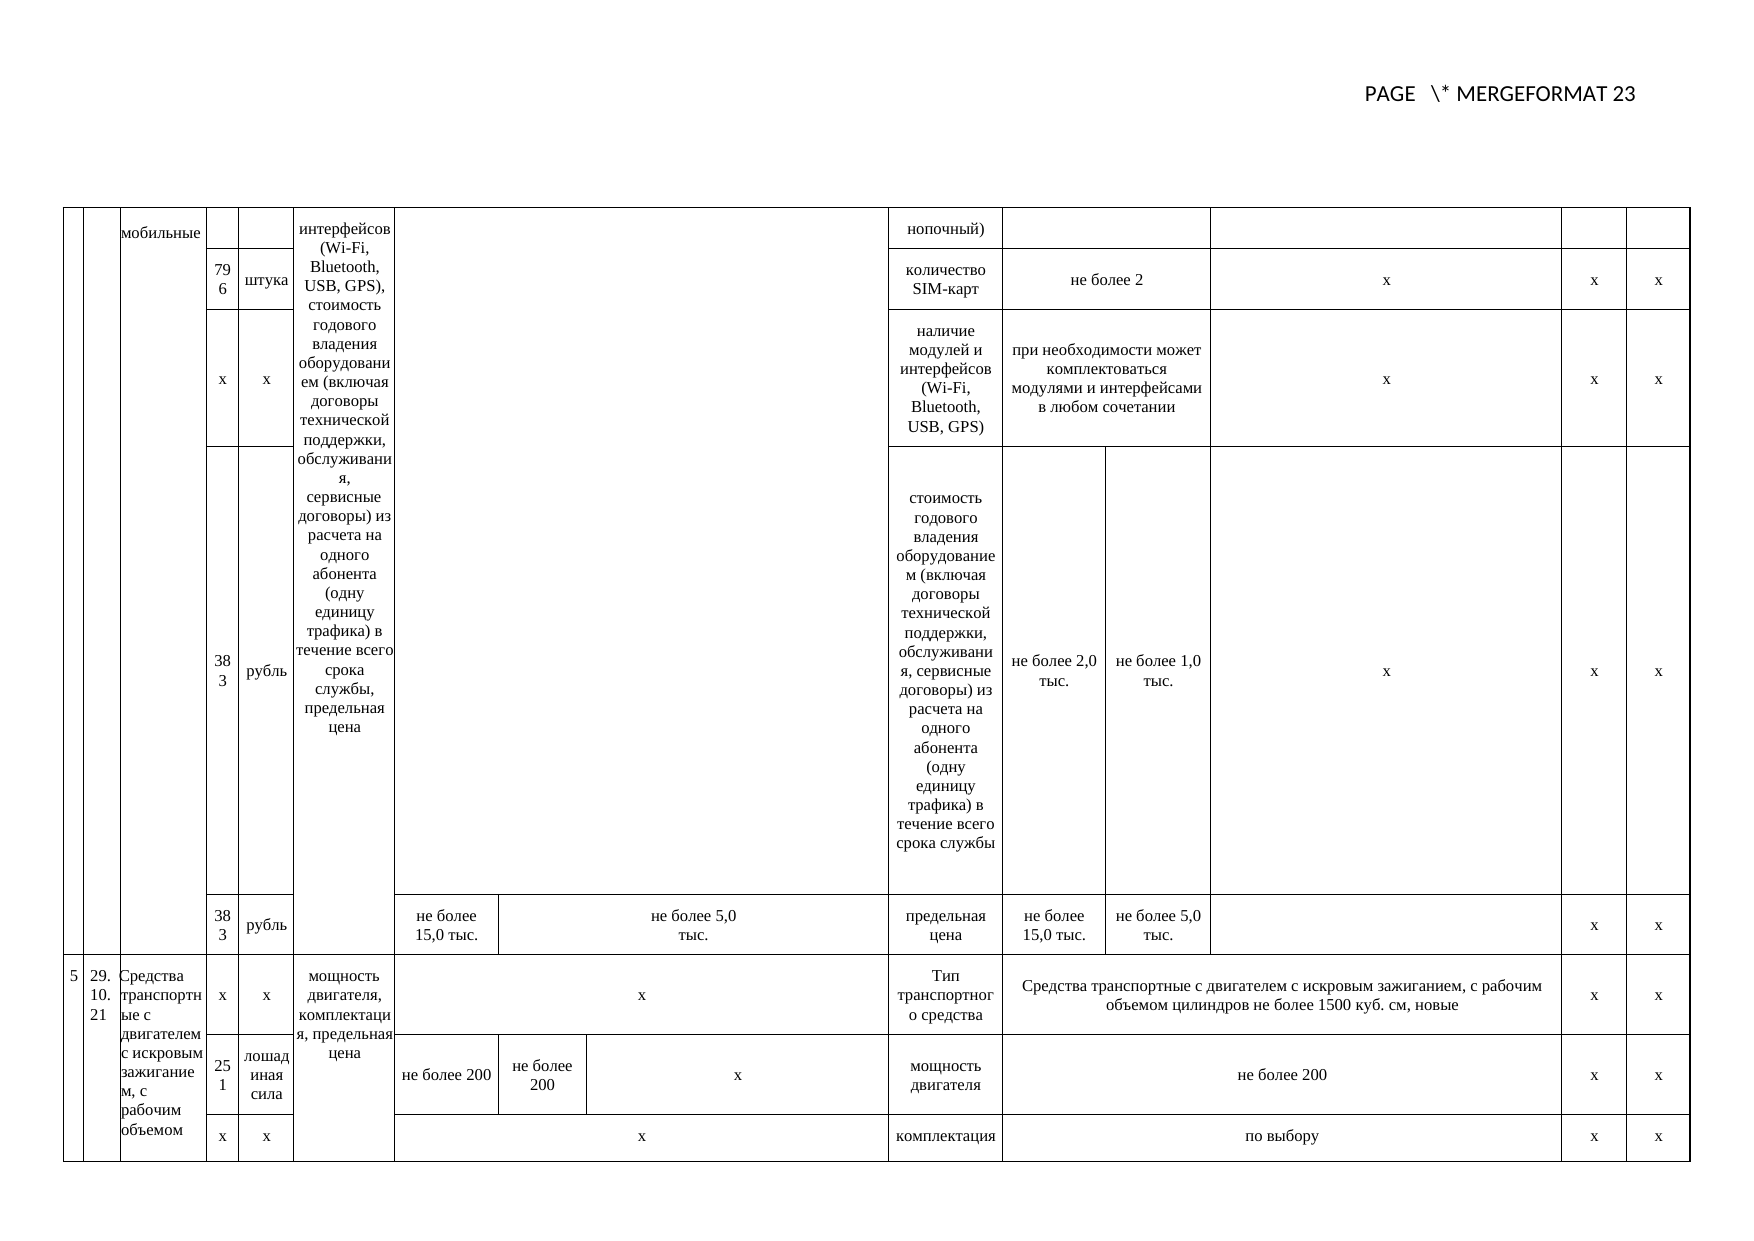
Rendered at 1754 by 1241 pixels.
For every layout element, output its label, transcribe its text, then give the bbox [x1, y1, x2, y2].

table_cell лошадиная сила [239, 1035, 293, 1114]
table_cell 29.10.21 [84, 955, 120, 1161]
table_cell не более 15,0 тыс. [1003, 895, 1105, 954]
table_cell x [1562, 447, 1626, 894]
table_cell 383 [207, 447, 238, 894]
table_cell рубль [239, 447, 293, 894]
table_cell 5 [64, 955, 83, 1161]
table_cell не более 5,0 тыс. [1106, 895, 1210, 954]
table_cell х [1211, 310, 1561, 446]
table_cell Средства транспортные с двигателем с искровым зажиганием, с рабочим объемом цилиндров не более 1500 куб. см, новые [1003, 955, 1561, 1034]
table_cell x [1562, 955, 1626, 1034]
table_cell Средства транспортные с двигателем с искровым зажиганием, с рабочим объемом цилиндров не более 1500 куб. см, новые [121, 955, 206, 1161]
table_cell x [1627, 447, 1689, 894]
table_cell x [207, 310, 238, 446]
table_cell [294, 955, 394, 1161]
table_cell не более 2,0 тыс. [1003, 447, 1105, 894]
table_cell x [239, 208, 293, 248]
table_cell штука [239, 249, 293, 309]
table_cell стоимость годового владения оборудованием (включая договоры технической поддержки, обслуживания, сервисные договоры) из расчета на одного абонента (одну единицу трафика) в течение всего срока службы [889, 447, 1002, 894]
table_cell не более 2 [1003, 249, 1210, 309]
table_cell x [1627, 1115, 1689, 1161]
table_cell x [1562, 249, 1626, 309]
table_cell 796 [207, 249, 238, 309]
table_cell 383 [207, 895, 238, 954]
table_cell не более 200 [1003, 1035, 1561, 1114]
table_cell наличие модулей и интерфейсов (Wi-Fi, Bluetooth, USB, GPS) [889, 310, 1002, 446]
table_cell х [395, 955, 888, 1034]
table_cell x [395, 1115, 888, 1161]
table_cell не более 15,0 тыс. [395, 895, 498, 954]
table_cell комплектация [889, 1115, 1002, 1161]
table_cell Тип транспортного средства [889, 955, 1002, 1034]
table_cell 251 [207, 1035, 238, 1114]
table_cell x [1562, 208, 1626, 248]
table_cell [1211, 895, 1561, 954]
table_cell x [1627, 895, 1689, 954]
table_cell х [1211, 249, 1561, 309]
table_cell предельная цена [889, 895, 1002, 954]
table_cell x [1562, 310, 1626, 446]
table_cell x [1627, 1035, 1689, 1114]
table_cell x [207, 1115, 238, 1161]
table_cell не более 1,0 тыс. [1106, 447, 1210, 894]
table_cell x [239, 1115, 293, 1161]
table_cell х [587, 1035, 888, 1114]
table_cell x [207, 208, 238, 248]
table_cell х [1211, 208, 1561, 248]
table_cell по выбору [1003, 1115, 1561, 1161]
table_cell не более 200 [395, 1035, 498, 1114]
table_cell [889, 208, 1002, 248]
table_cell x [239, 310, 293, 446]
table_cell x [1627, 249, 1689, 309]
table_cell при необходимости может комплектоваться модулями и интерфейсами в любом сочетании [1003, 310, 1210, 446]
table_cell x [1562, 895, 1626, 954]
table_cell x [1562, 1035, 1626, 1114]
table_cell x [1627, 310, 1689, 446]
table_cell x [1627, 208, 1689, 248]
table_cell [1003, 208, 1210, 248]
table_cell х [207, 955, 238, 1034]
table_cell рубль [239, 895, 293, 954]
table_cell x [1562, 1115, 1626, 1161]
table_cell количество SIM-карт [889, 249, 1002, 309]
table_cell х [1211, 447, 1561, 894]
table_cell не более 200 [499, 1035, 586, 1114]
table_cell x [1627, 955, 1689, 1034]
table_cell x [239, 955, 293, 1034]
table_cell не более 5,0 тыс. [499, 895, 888, 954]
table_cell мощность двигателя [889, 1035, 1002, 1114]
